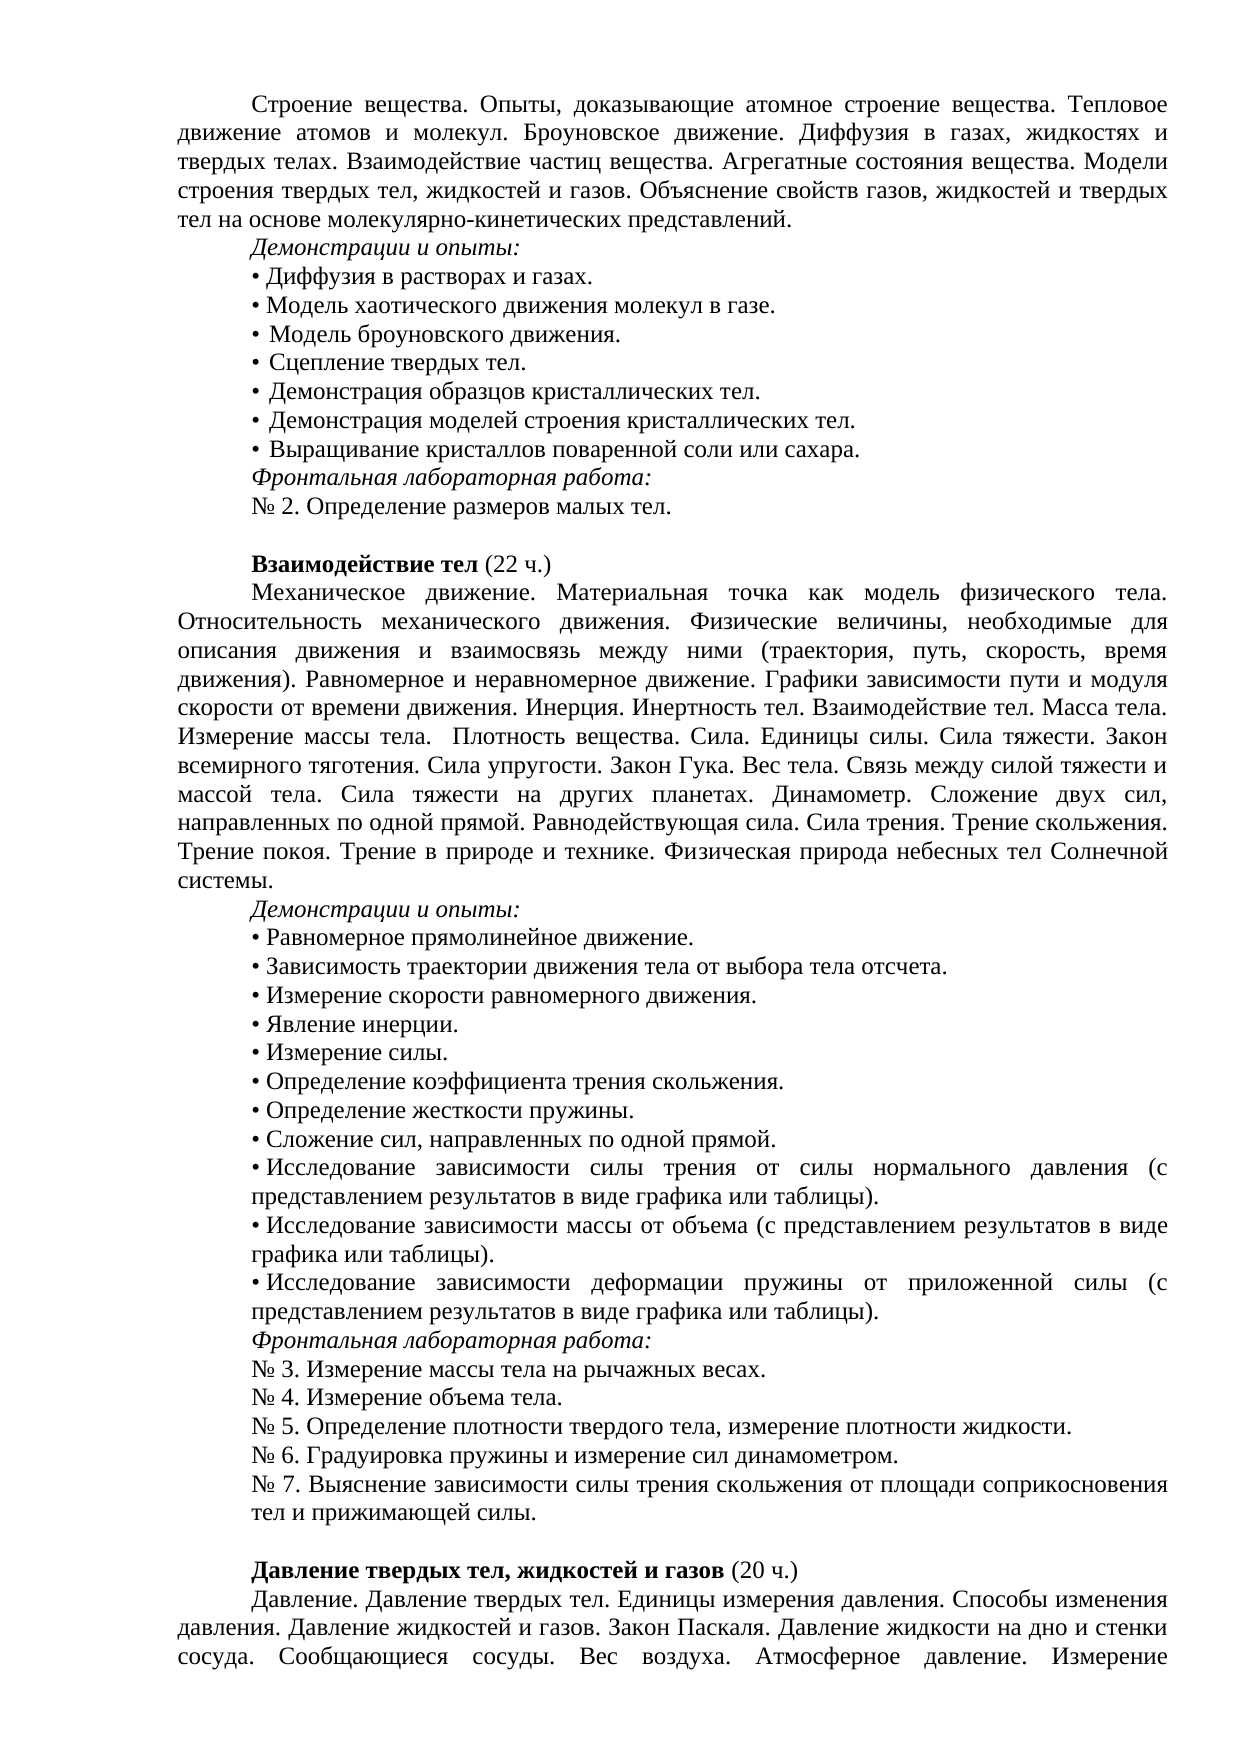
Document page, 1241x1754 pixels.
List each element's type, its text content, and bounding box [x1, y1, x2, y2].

list Определение коэффициента трения скольжения. [251, 1066, 1169, 1095]
text Фронтальная лабораторная работа: [177, 462, 1169, 491]
text № 3. Измерение массы тела на рычажных весах. [177, 1354, 1169, 1382]
text Взаимодействие тел (22 ч.) [251, 549, 1169, 577]
text № 6. Градуировка пружины и измерение сил динамометром. [177, 1440, 1169, 1469]
list Измерение силы. [251, 1037, 1169, 1066]
list Диффузия в растворах и газах. [251, 261, 1169, 290]
text Демонстрации и опыты: [177, 232, 1169, 261]
list Равномерное прямолинейное движение. [251, 922, 1169, 951]
text № 5. Определение плотности твердого тела, измерение плотности жидкости. [177, 1411, 1169, 1440]
text Механическое движение. Материальная точка как модель физического тела. Относительность механического движения. Физические величины, необходимые для описания движения и взаимосвязь между ними (траектория, путь, скорость, время движения). Равномерное и неравномерное движение. Графики зависимости пути и модуля скорости от времени движения. Инерция. Инертность тел. Взаимодействие тел. Масса тела. Измерение массы тела. Плотность вещества. Сила. Единицы силы. Сила тяжести. Закон всемирного тяготения. Сила упругости. Закон Гука. Вес тела. Связь между силой тяжести и массой тела. Сила тяжести на других планетах. Динамометр. Сложение двух сил, направленных по одной прямой. Равнодействующая сила. Сила трения. Трение скольжения. Трение покоя. Трение в природе и технике. Физическая природа небесных тел Солнечной системы. [177, 577, 1169, 894]
text Демонстрации и опыты: [177, 894, 1169, 922]
text Фронтальная лабораторная работа: [177, 1325, 1169, 1354]
list Модель хаотического движения молекул в газе. [251, 290, 1169, 319]
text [177, 1584, 1169, 1670]
list Зависимость траектории движения тела от выбора тела отсчета. [251, 951, 1169, 980]
text Строение вещества. Опыты, доказывающие атомное строение вещества. Тепловое движение атомов и молекул. Броуновское движение. Диффузия в газах, жидкостях и твердых телах. Взаимодействие частиц вещества. Агрегатные состояния вещества. Модели строения твердых тел, жидкостей и газов. Объяснение свойств газов, жидкостей и твердых тел на основе молекулярно-кинетических представлений. [177, 89, 1169, 232]
list Модель броуновского движения. [251, 319, 1169, 347]
list Сцепление твердых тел. [251, 347, 1169, 376]
list Измерение скорости равномерного движения. [251, 980, 1169, 1009]
text № 2. Определение размеров малых тел. [177, 491, 1169, 520]
list Исследование зависимости силы трения от силы нормального давления (с представлением результатов в виде графика или таблицы). [251, 1152, 1169, 1210]
list Исследование зависимости массы от объема (с представлением результатов в виде графика или таблицы). [251, 1210, 1169, 1267]
text Давление твердых тел, жидкостей и газов (20 ч.) [177, 1555, 1169, 1584]
list Выращивание кристаллов поваренной соли или сахара. [251, 434, 1169, 462]
list Демонстрация образцов кристаллических тел. [251, 376, 1169, 405]
text № 4. Измерение объема тела. [177, 1382, 1169, 1411]
text № 7. Выяснение зависимости силы трения скольжения от площади соприкосновения тел и прижимающей силы. [251, 1469, 1169, 1526]
list Демонстрация моделей строения кристаллических тел. [251, 405, 1169, 434]
list Исследование зависимости деформации пружины от приложенной силы (с представлением результатов в виде графика или таблицы). [251, 1267, 1169, 1325]
list Явление инерции. [251, 1009, 1169, 1037]
list Сложение сил, направленных по одной прямой. [251, 1124, 1169, 1152]
list Определение жесткости пружины. [251, 1095, 1169, 1124]
